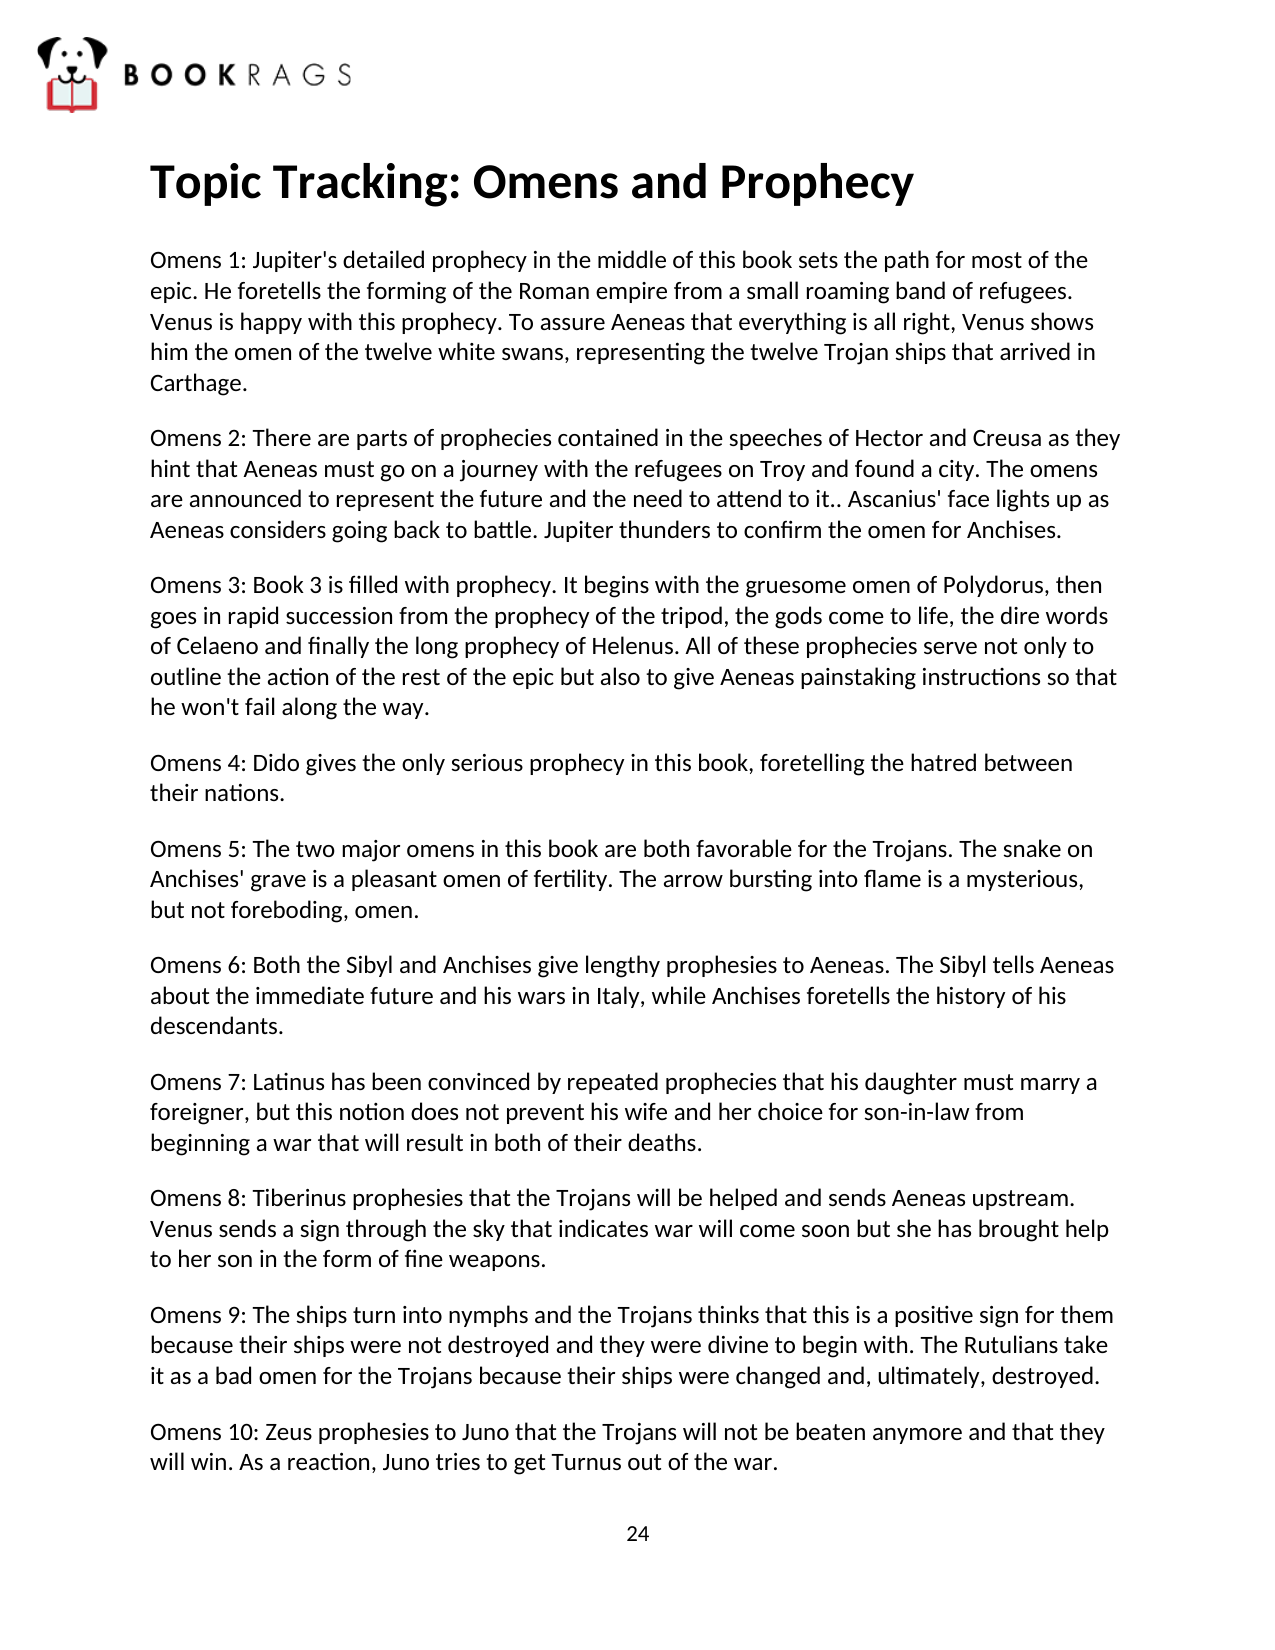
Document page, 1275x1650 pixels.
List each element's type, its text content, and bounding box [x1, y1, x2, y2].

text Omens 5: The two major omens in this book are both favorable for the Trojans. The snake on Anchises' grave is a pleasant omen of fertility. The arrow bursting into flame is a mysterious, but not foreboding, omen. [150, 833, 1125, 924]
text Omens 4: Dido gives the only serious prophecy in this book, foretelling the hatred between their nations. [150, 747, 1125, 808]
text Omens 9: The ships turn into nymphs and the Trojans thinks that this is a positive sign for them because their ships were not destroyed and they were divine to begin with. The Rutulians take it as a bad omen for the Trojans because their ships were changed and, ultimately, destroyed. [150, 1299, 1125, 1391]
text Omens 7: Latinus has been convinced by repeated prophecies that his daughter must marry a foreigner, but this notion does not prevent his wife and her choice for son-in-law from beginning a war that will result in both of their deaths. [150, 1066, 1125, 1158]
text Topic Tracking: Omens and Prophecy [150, 150, 1125, 211]
picture [37, 37, 351, 113]
text Omens 8: Tiberinus prophesies that the Trojans will be helped and sends Aeneas upstream. Venus sends a sign through the sky that indicates war will come soon but she has brought help to her son in the form of fine weapons. [150, 1183, 1125, 1274]
text Omens 3: Book 3 is filled with prophecy. It begins with the gruesome omen of Polydorus, then goes in rapid succession from the prophecy of the tripod, the gods come to life, the dire words of Celaeno and finally the long prophecy of Helenus. All of these prophecies serve not only to outline the action of the rest of the epic but also to give Aeneas painstaking instructions so that he won't fail along the way. [150, 569, 1125, 722]
text Omens 1: Jupiter's detailed prophecy in the middle of this book sets the path for most of the epic. He foretells the forming of the Roman empire from a small roaming band of refugees. Venus is happy with this prophecy. To assure Aeneas that everything is all right, Venus shows him the omen of the twelve white swans, representing the twelve Trojan ships that arrived in Carthage. [150, 244, 1125, 397]
text Omens 6: Both the Sibyl and Anchises give lengthy prophesies to Aeneas. The Sibyl tells Aeneas about the immediate future and his wars in Italy, while Anchises foretells the history of his descendants. [150, 949, 1125, 1041]
text Omens 10: Zeus prophesies to Juno that the Trojans will not be beaten anymore and that they will win. As a reaction, Juno tries to get Turnus out of the war. [150, 1416, 1125, 1477]
text Omens 2: There are parts of prophecies contained in the speeches of Hector and Creusa as they hint that Aeneas must go on a journey with the refugees on Troy and found a city. The omens are announced to represent the future and the need to attend to it.. Ascanius' face lights up as Aeneas considers going back to battle. Jupiter thunders to confirm the omen for Anchises. [150, 422, 1125, 544]
